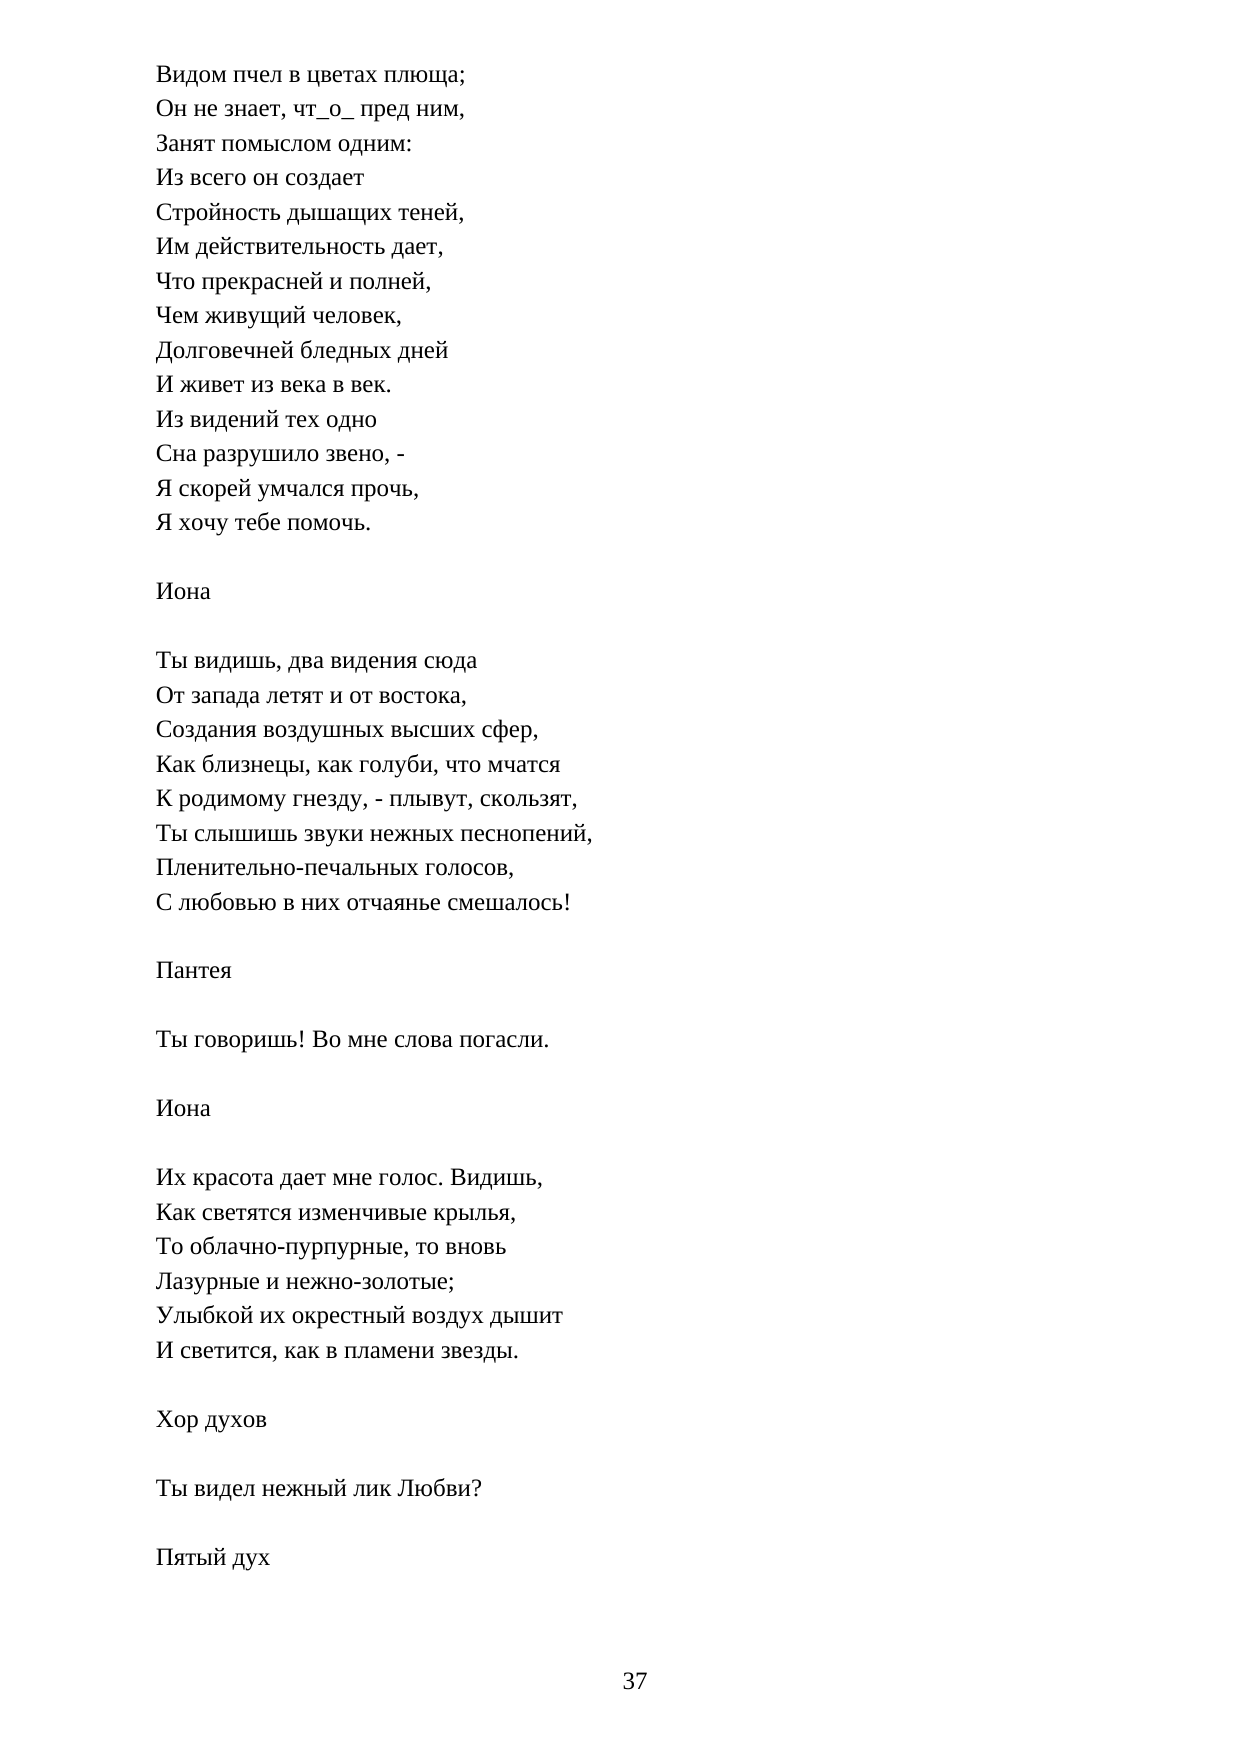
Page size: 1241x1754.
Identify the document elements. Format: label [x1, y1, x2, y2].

text [118, 59, 1152, 1605]
